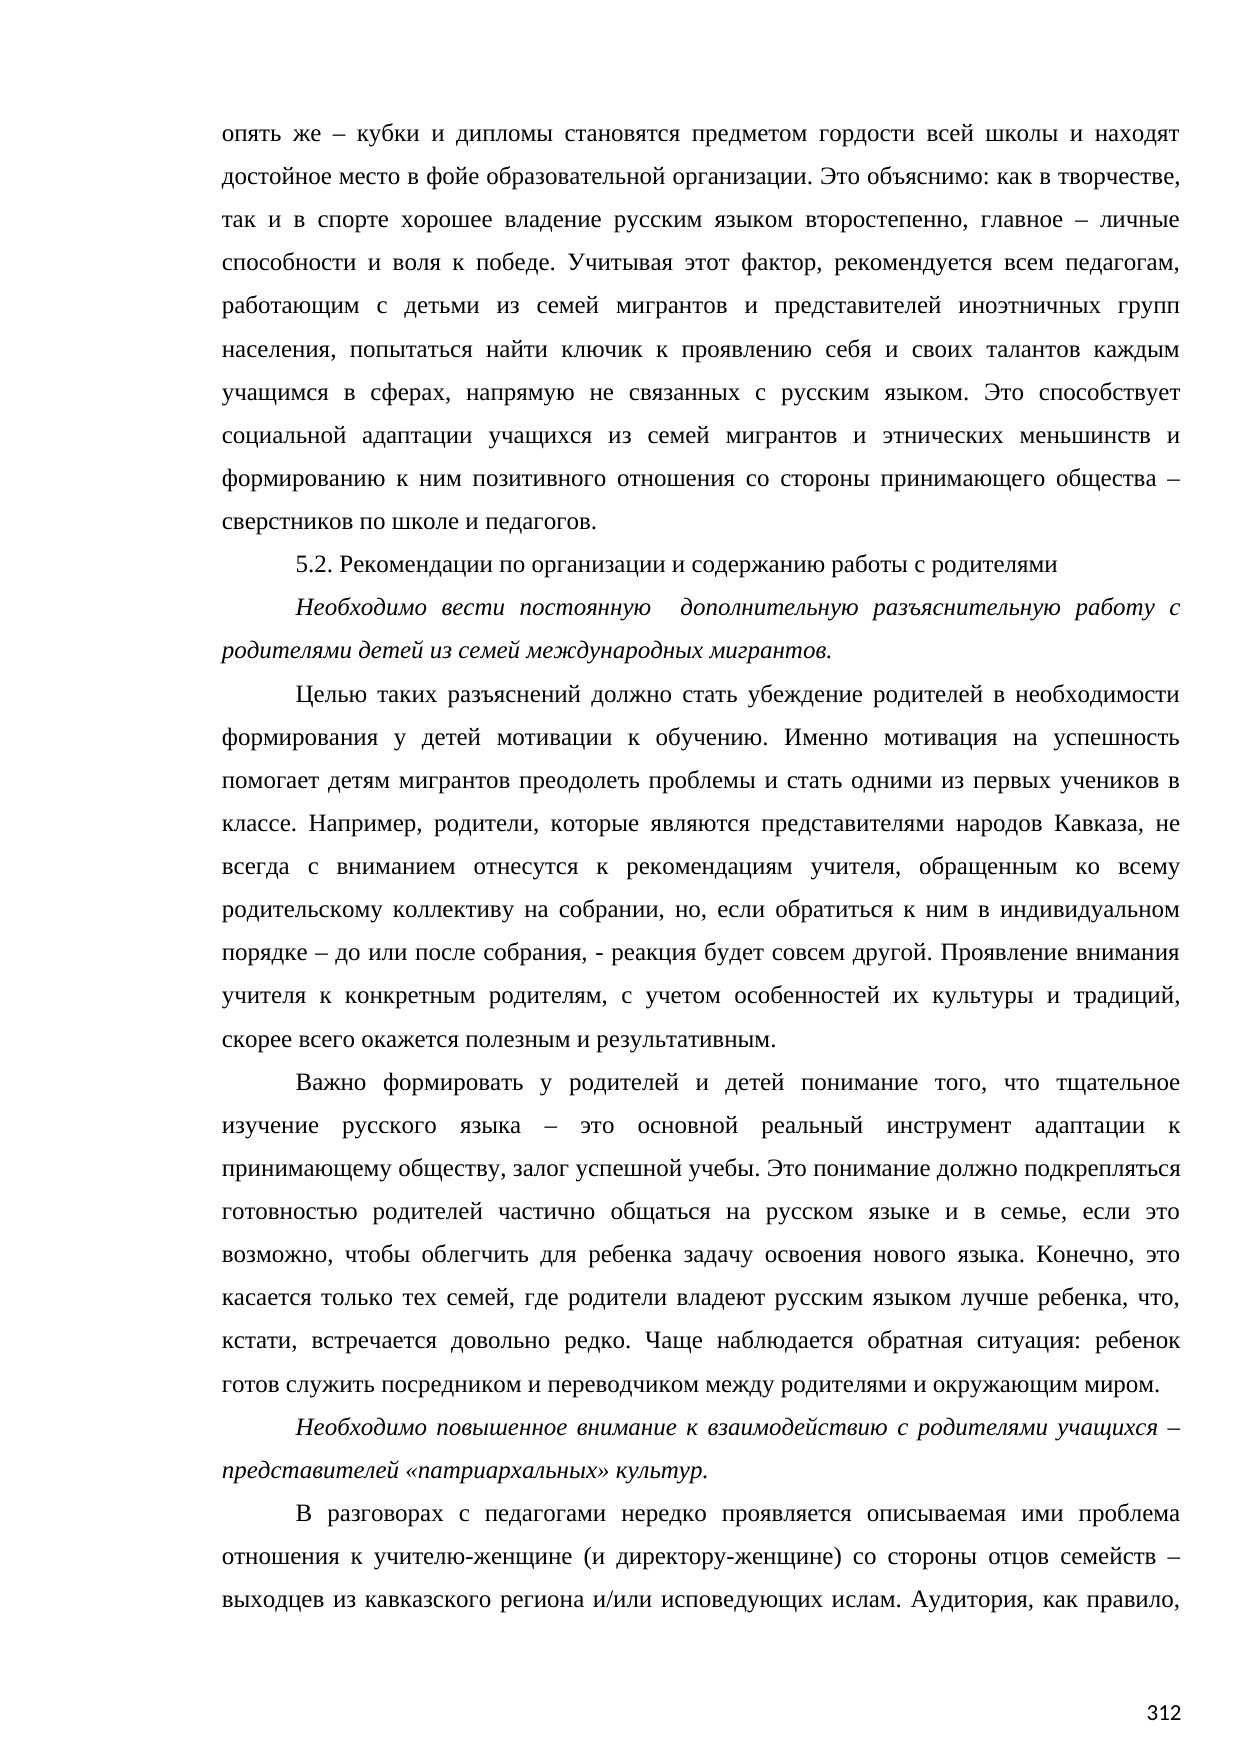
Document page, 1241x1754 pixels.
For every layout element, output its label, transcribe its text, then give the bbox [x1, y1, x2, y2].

text Необходимо вести постоянную дополнительную разъяснительную работу с родителями детей из семей международных мигрантов. [222, 592, 1181, 664]
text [222, 1498, 1181, 1613]
text Целью таких разъяснений должно стать убеждение родителей в необходимости формирования у детей мотивации к обучению. Именно мотивация на успешность помогает детям мигрантов преодолеть проблемы и стать одними из первых учеников в классе. Например, родители, которые являются представителями народов Кавказа, не всегда с вниманием отнесутся к рекомендациям учителя, обращенным ко всему родительскому коллективу на собрании, но, если обратиться к ним в индивидуальном порядке – до или после собрания, - реакция будет совсем другой. Проявление внимания учителя к конкретным родителям, с учетом особенностей их культуры и традиций, скорее всего окажется полезным и результативным. [222, 679, 1181, 1052]
text Важно формировать у родителей и детей понимание того, что тщательное изучение русского языка – это основной реальный инструмент адаптации к принимающему обществу, залог успешной учебы. Это понимание должно подкрепляться готовностью родителей частично общаться на русском языке и в семье, если это возможно, чтобы облегчить для ребенка задачу освоения нового языка. Конечно, это касается только тех семей, где родители владеют русским языком лучше ребенка, что, кстати, встречается довольно редко. Чаще наблюдается обратная ситуация: ребенок готов служить посредником и переводчиком между родителями и окружающим миром. [222, 1067, 1181, 1397]
text Необходимо повышенное внимание к взаимодействию с родителями учащихся – представителей «патриархальных» культур. [222, 1412, 1181, 1484]
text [222, 118, 1181, 535]
subtitle 5.2. Рекомендации по организации и содержанию работы с родителями [222, 549, 1181, 578]
